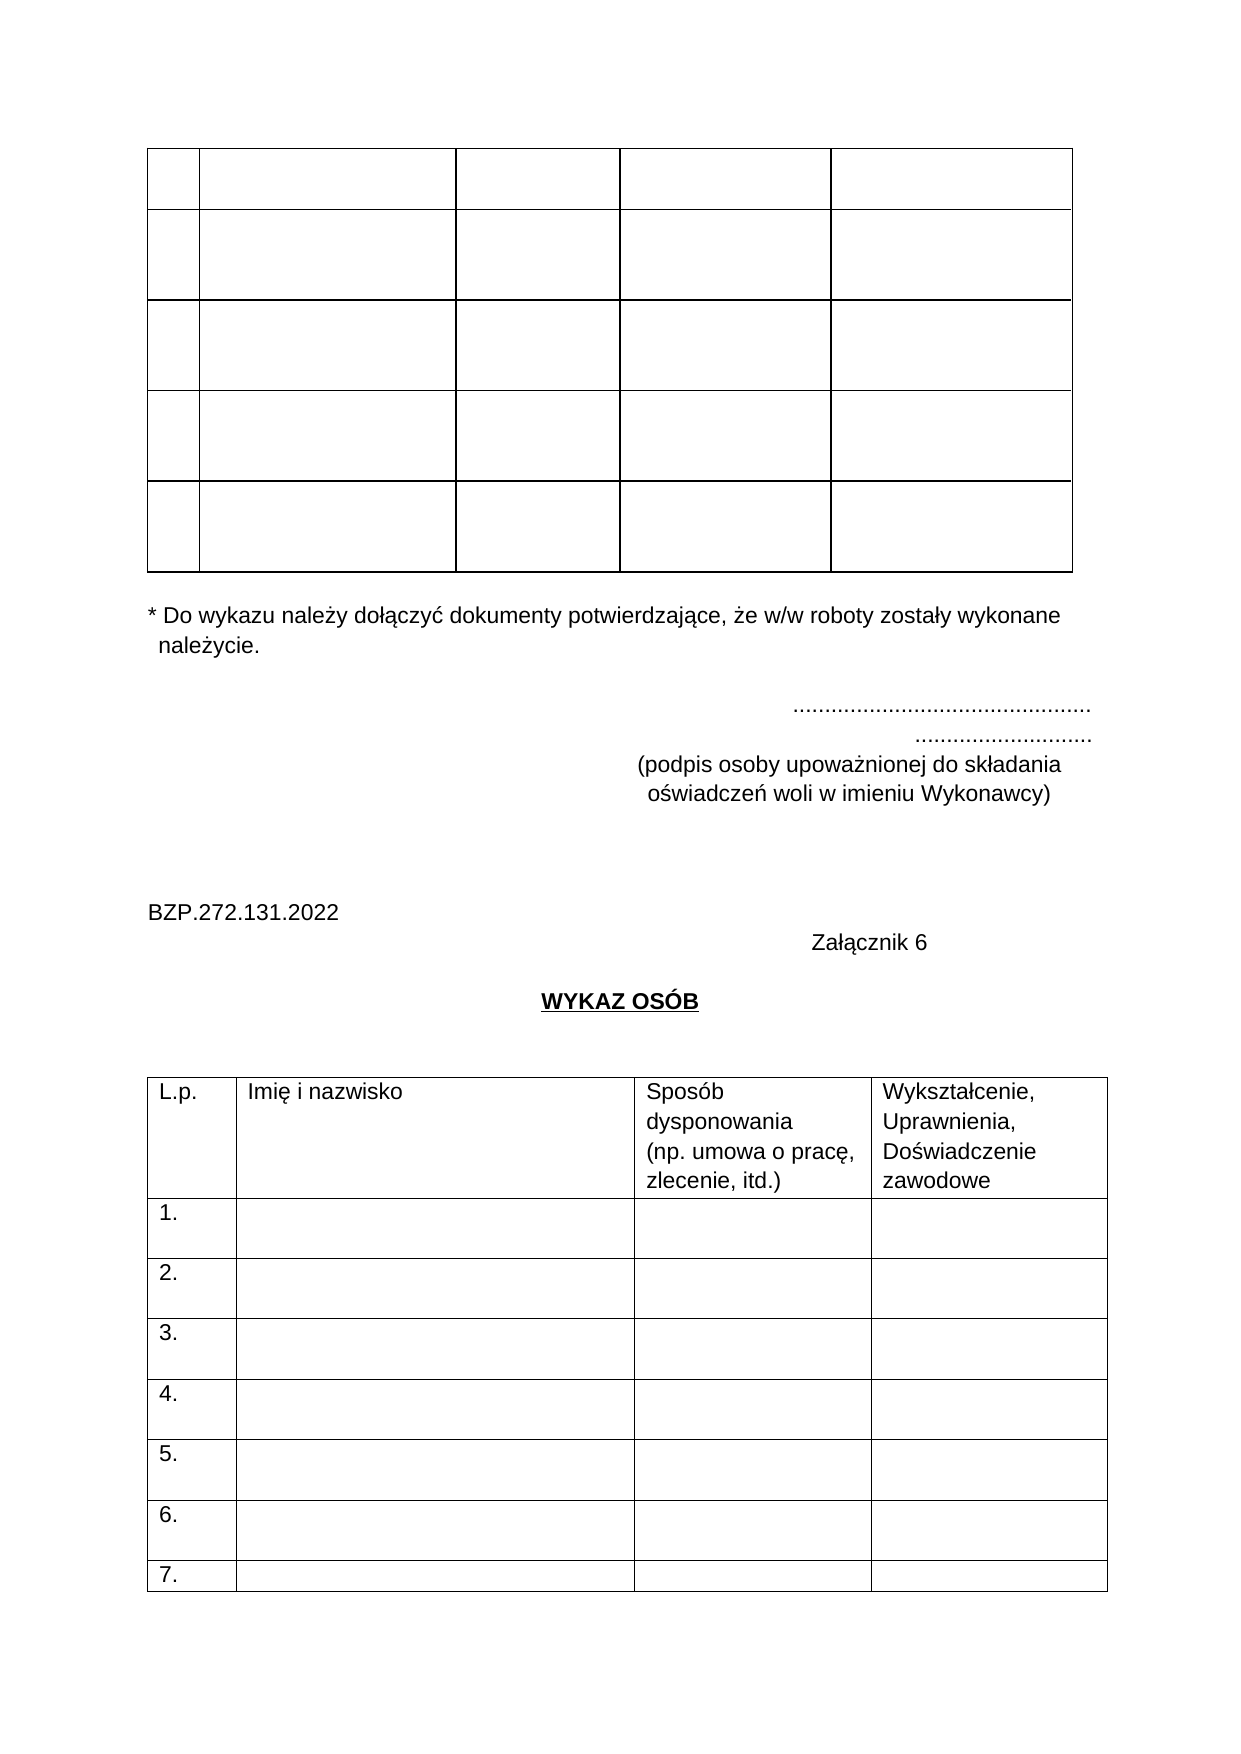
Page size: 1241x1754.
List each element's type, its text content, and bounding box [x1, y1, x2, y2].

table_cell [621, 301, 830, 390]
table_header Sposób dysponowania (np. umowa o pracę, zlecenie, itd.) [635, 1078, 871, 1197]
table_cell 5. [148, 1440, 236, 1499]
table_cell [148, 391, 199, 480]
text (podpis osoby upoważnionej do składania oświadczeń woli w imieniu Wykonawcy) [605, 751, 1093, 807]
table_cell 6. [148, 1501, 236, 1560]
table_cell [148, 149, 199, 208]
table_cell [457, 301, 619, 390]
table_cell [872, 1440, 1107, 1499]
text * Do wykazu należy dołączyć dokumenty potwierdzające, że w/w roboty zostały wykonane należycie. [148, 602, 1093, 658]
table_cell [237, 1319, 634, 1379]
table_cell [635, 1501, 871, 1560]
table_cell [148, 210, 199, 299]
table_cell [872, 1319, 1107, 1379]
text BZP.272.131.2022 [148, 899, 1093, 926]
table_cell [200, 149, 455, 208]
table_header Imię i nazwisko [237, 1078, 634, 1197]
table_cell [872, 1259, 1107, 1318]
table_cell [237, 1380, 634, 1439]
text ........................................................................... [148, 691, 1093, 747]
table_cell [237, 1259, 634, 1318]
text Załącznik 6 [153, 929, 1148, 955]
table_cell [200, 301, 455, 390]
table_cell [872, 1501, 1107, 1560]
table_cell [148, 482, 199, 571]
table_cell [237, 1440, 634, 1499]
table_cell [872, 1199, 1107, 1258]
table_cell [832, 480, 1072, 571]
table_header Wykształcenie, Uprawnienia, Doświadczenie zawodowe [872, 1078, 1107, 1197]
table_cell [621, 149, 830, 208]
table_cell [832, 149, 1072, 208]
table_cell 4. [148, 1380, 236, 1439]
table_cell [635, 1440, 871, 1499]
table_cell [237, 1501, 634, 1560]
table_cell [457, 210, 619, 299]
table_header L.p. [148, 1078, 236, 1197]
table_cell [457, 391, 619, 480]
table_cell [635, 1561, 871, 1591]
table_cell 2. [148, 1259, 236, 1318]
table_cell [635, 1319, 871, 1379]
table_cell [872, 1561, 1107, 1591]
table_cell [200, 391, 455, 480]
table_cell [237, 1199, 634, 1258]
table_cell 3. [148, 1319, 236, 1379]
table_cell [832, 390, 1072, 480]
table_cell [457, 149, 619, 208]
table_cell [148, 301, 199, 390]
table_cell [200, 482, 455, 571]
table_cell [635, 1259, 871, 1318]
table_cell [200, 210, 455, 299]
table_cell [457, 482, 619, 571]
text WYKAZ OSÓB [148, 988, 1093, 1014]
table_cell [621, 210, 830, 299]
table_cell [832, 209, 1072, 299]
table_cell [621, 391, 830, 480]
table_cell [635, 1199, 871, 1258]
table_cell [237, 1561, 634, 1591]
table_cell 1. [148, 1199, 236, 1258]
table_cell [832, 299, 1072, 390]
table_cell [621, 482, 830, 571]
table_cell [872, 1380, 1107, 1439]
table_cell [635, 1380, 871, 1439]
table_cell 7. [148, 1561, 236, 1591]
